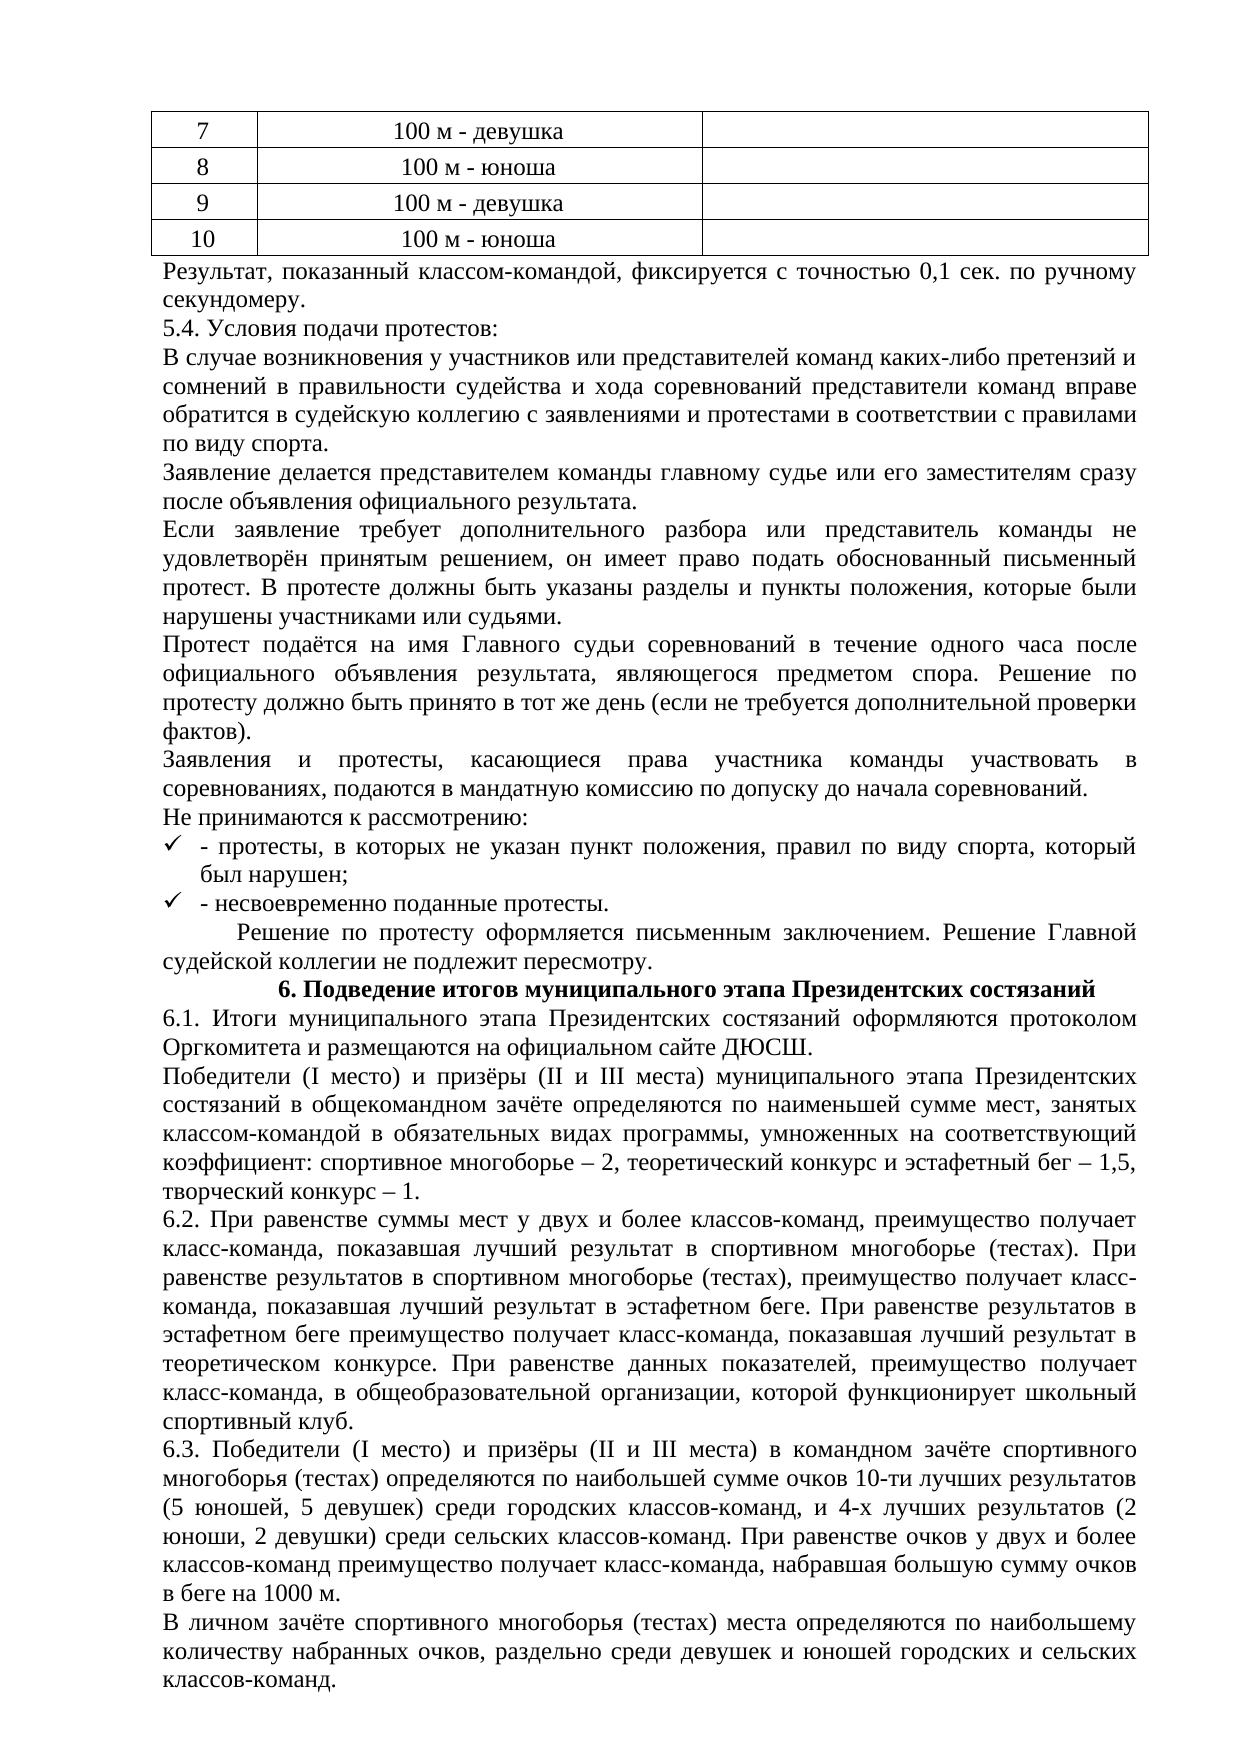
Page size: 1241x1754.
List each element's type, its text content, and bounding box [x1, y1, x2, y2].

text В личном зачёте спортивного многоборья (тестах) места определяются по наибольшему количеству набранных очков, раздельно среди девушек и юношей городских и сельских классов-команд. [162, 1607, 1138, 1693]
table_cell 8 [152, 148, 257, 183]
text 6. Подведение итогов муниципального этапа Президентских состязаний [162, 974, 1138, 1003]
text Заявление делается представителем команды главному судье или его заместителям сразу после объявления официального результата. [162, 457, 1138, 514]
list - несвоевременно поданные протесты. [162, 888, 1138, 917]
text 6.2. При равенстве суммы мест у двух и более классов-команд, преимущество получает класс-команда, показавшая лучший результат в спортивном многоборье (тестах). При равенстве результатов в спортивном многоборье (тестах), преимущество получает класс-команда, показавшая лучший результат в эстафетном беге. При равенстве результатов в эстафетном беге преимущество получает класс-команда, показавшая лучший результат в теоретическом конкурсе. При равенстве данных показателей, преимущество получает класс-команда, в общеобразовательной организации, которой функционирует школьный спортивный клуб. [162, 1204, 1138, 1434]
text В случае возникновения у участников или представителей команд каких-либо претензий и сомнений в правильности судейства и хода соревнований представители команд вправе обратится в судейскую коллегию с заявлениями и протестами в соответствии с правилами по виду спорта. [162, 342, 1138, 457]
text 6.1. Итоги муниципального этапа Президентских состязаний оформляются протоколом Оргкомитета и размещаются на официальном сайте ДЮСШ. [162, 1003, 1138, 1061]
table_cell - юноша [258, 220, 702, 255]
text Решение по протесту оформляется письменным заключением. Решение Главной судейской коллегии не подлежит пересмотру. [162, 917, 1138, 974]
table_cell 7 [152, 112, 257, 147]
table_cell - юноша [258, 148, 702, 183]
table_cell 9 [152, 184, 257, 219]
table_cell - девушка [258, 112, 702, 147]
text Заявления и протесты, касающиеся права участника команды участвовать в соревнованиях, подаются в мандатную комиссию по допуску до начала соревнований. [162, 744, 1138, 802]
table_cell [703, 148, 1148, 183]
table_cell [703, 220, 1148, 255]
text Протест подаётся на имя Главного судьи соревнований в течение одного часа после официального объявления результата, являющегося предметом спора. Решение по протесту должно быть принято в тот же день (если не требуется дополнительной проверки фактов). [162, 629, 1138, 744]
list - протесты, в которых не указан пункт положения, правил по виду спорта, который был нарушен; [162, 831, 1138, 888]
text Если заявление требует дополнительного разбора или представитель команды не удовлетворён принятым решением, он имеет право подать обоснованный письменный протест. В протесте должны быть указаны разделы и пункты положения, которые были нарушены участниками или судьями. [162, 514, 1138, 629]
text 5.4. Условия подачи протестов: [162, 313, 1138, 342]
text Результат, показанный классом-командой, фиксируется с точностью 0,1 сек. по ручному секундомеру. [162, 256, 1138, 313]
text Победители (I место) и призёры (II и III места) муниципального этапа Президентских состязаний в общекомандном зачёте определяются по наименьшей сумме мест, занятых классом-командой в обязательных видах программы, умноженных на соответствующий коэффициент: спортивное многоборье – 2, теоретический конкурс и эстафетный бег – 1,5, творческий конкурс – 1. [162, 1061, 1138, 1204]
table_cell 10 [152, 220, 257, 255]
table_cell - девушка [258, 184, 702, 219]
text Не принимаются к рассмотрению: [162, 802, 1138, 831]
table_cell [703, 112, 1148, 147]
text 6.3. Победители (I место) и призёры (II и III места) в командном зачёте спортивного многоборья (тестах) определяются по наибольшей сумме очков 10-ти лучших результатов (5 юношей, 5 девушек) среди городских классов-команд, и 4-х лучших результатов (2 юноши, 2 девушки) среди сельских классов-команд. При равенстве очков у двух и более классов-команд преимущество получает класс-команда, набравшая большую сумму очков в беге на . [162, 1434, 1138, 1607]
table_cell [703, 184, 1148, 219]
